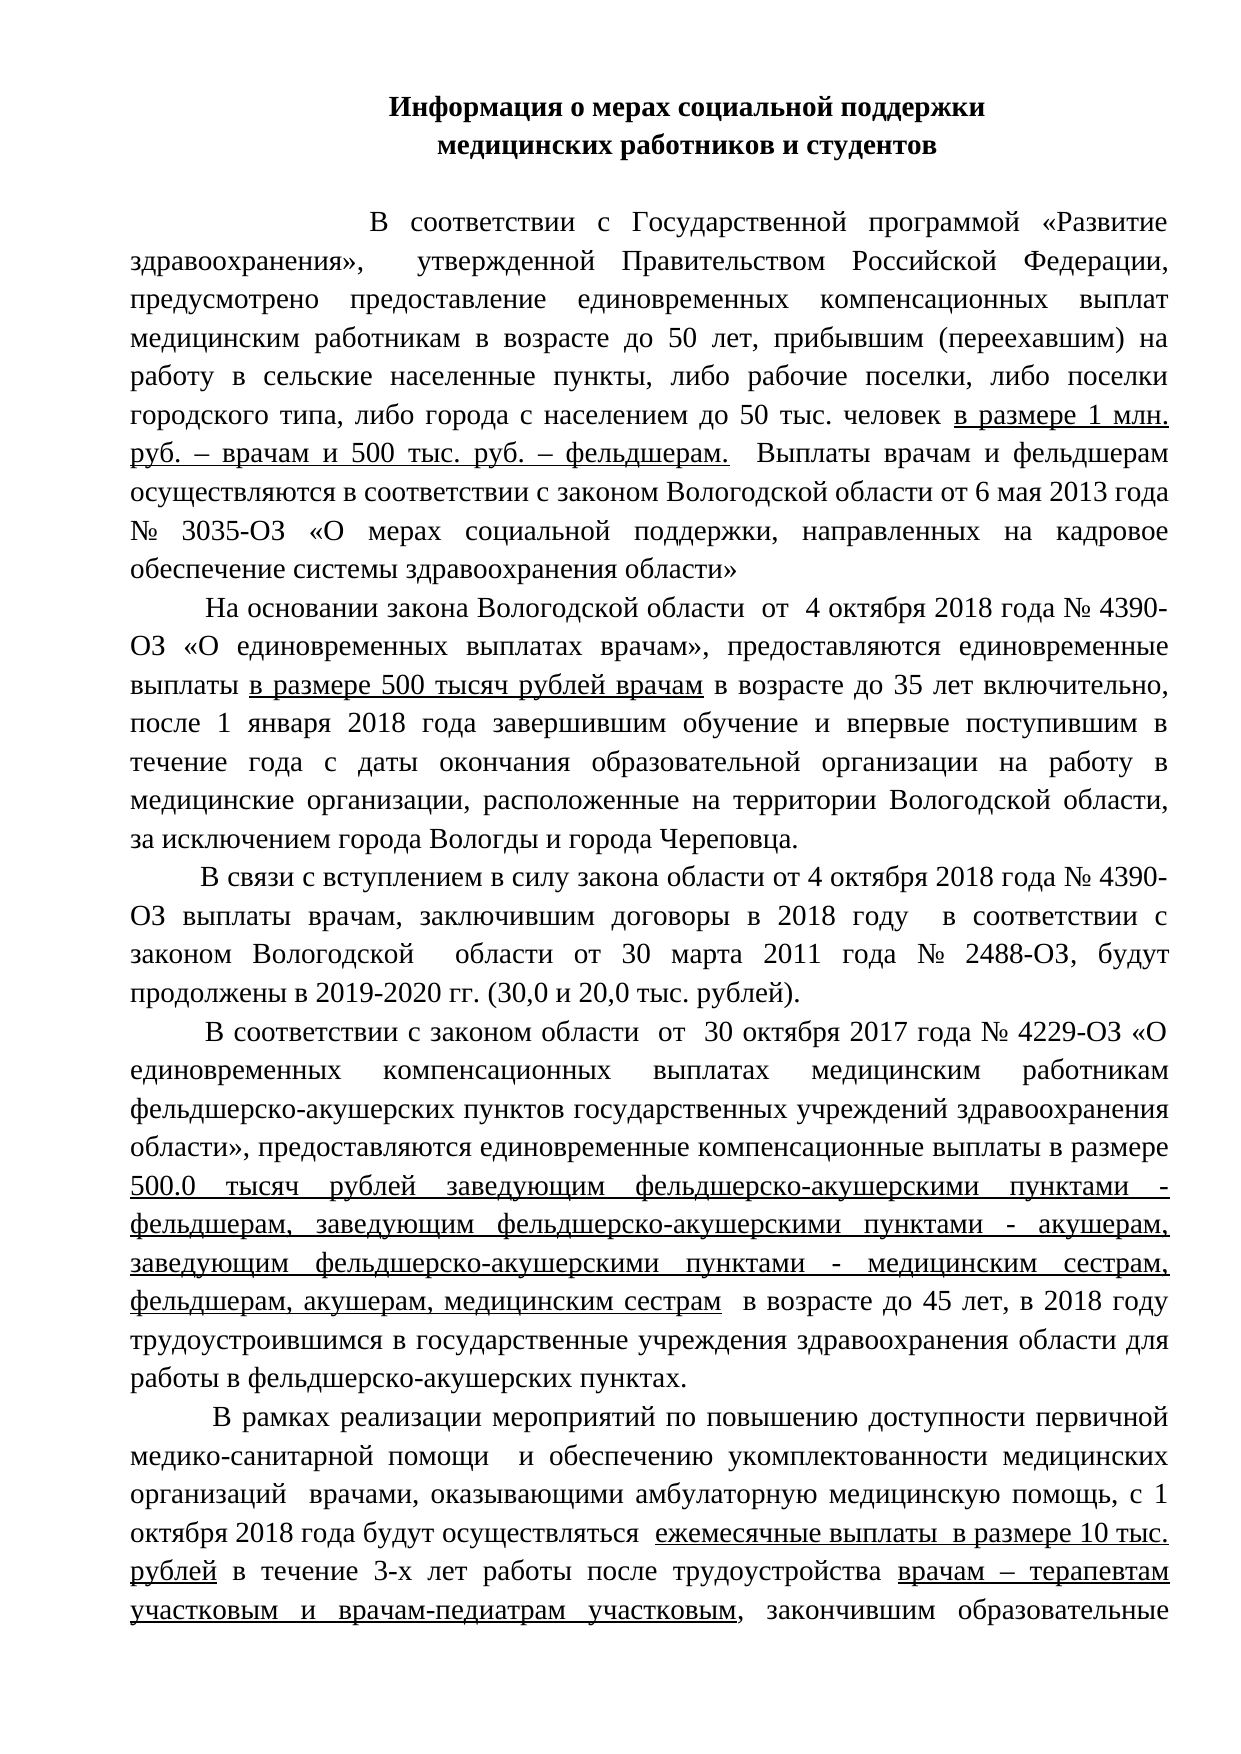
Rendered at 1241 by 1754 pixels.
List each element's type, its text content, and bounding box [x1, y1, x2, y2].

text В соответствии с законом области от 30 октября 2017 года № 4229-ОЗ «О единовременных компенсационных выплатах медицинским работникам фельдшерско-акушерских пунктов государственных учреждений здравоохранения области», предоставляются единовременные компенсационные выплаты в размере 500.0 тысяч рублей заведующим фельдшерско-акушерскими пунктами - фельдшерам, заведующим фельдшерско-акушерскими пунктами - акушерам, заведующим фельдшерско-акушерскими пунктами - медицинским сестрам, фельдшерам, акушерам, медицинским сестрам в возрасте до 45 лет, в 2018 году трудоустроившимся в государственные учреждения здравоохранения области для работы в фельдшерско-акушерских пунктах. [130, 1014, 1169, 1197]
text В связи с вступлением в силу закона области от 4 октября 2018 года № 4390-ОЗ выплаты врачам, заключившим договоры в 2018 году в соответствии с законом Вологодской области от 30 марта 2011 года № 2488-ОЗ, будут продолжены в 2019-2020 гг. (30,0 и 20,0 тыс. рублей). [130, 859, 1169, 1009]
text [130, 1399, 1169, 1625]
text медицинских работников и студентов [130, 127, 1169, 161]
text Информация о мерах социальной поддержки [130, 89, 1169, 122]
text В соответствии с законом области от 30 октября 2017 года № 4229-ОЗ «О единовременных компенсационных выплатах медицинским работникам фельдшерско-акушерских пунктов государственных учреждений здравоохранения области», предоставляются единовременные компенсационные выплаты в размере 500.0 тысяч рублей заведующим фельдшерско-акушерскими пунктами - фельдшерам, заведующим фельдшерско-акушерскими пунктами - акушерам, заведующим фельдшерско-акушерскими пунктами - медицинским сестрам, фельдшерам, акушерам, медицинским сестрам в возрасте до 45 лет, в 2018 году трудоустроившимся в государственные учреждения здравоохранения области для работы в фельдшерско-акушерских пунктах. [130, 1276, 1169, 1394]
text На основании закона Вологодской области от 4 октября 2018 года № 4390-ОЗ «О единовременных выплатах врачам», предоставляются единовременные выплаты в размере 500 тысяч рублей врачам в возрасте до 35 лет включительно, после 1 января 2018 года завершившим обучение и впервые поступившим в течение года с даты окончания образовательной организации на работу в медицинские организации, расположенные на территории Вологодской области, за исключением города Вологды и города Череповца. [130, 590, 1169, 854]
text В соответствии с Государственной программой «Развитие здравоохранения», утвержденной Правительством Российской Федерации, предусмотрено предоставление единовременных компенсационных выплат медицинским работникам в возрасте до 50 лет, прибывшим (переехавшим) на работу в сельские населенные пункты, либо рабочие поселки, либо поселки городского типа, либо города с населением до 50 тыс. человек в размере 1 млн. руб. – врачам и 500 тыс. руб. – фельдшерам. Выплаты врачам и фельдшерам осуществляются в соответствии с законом Вологодской области от 6 мая 2013 года № 3035-ОЗ «О мерах социальной поддержки, направленных на кадровое обеспечение системы здравоохранения области» [130, 204, 1169, 585]
